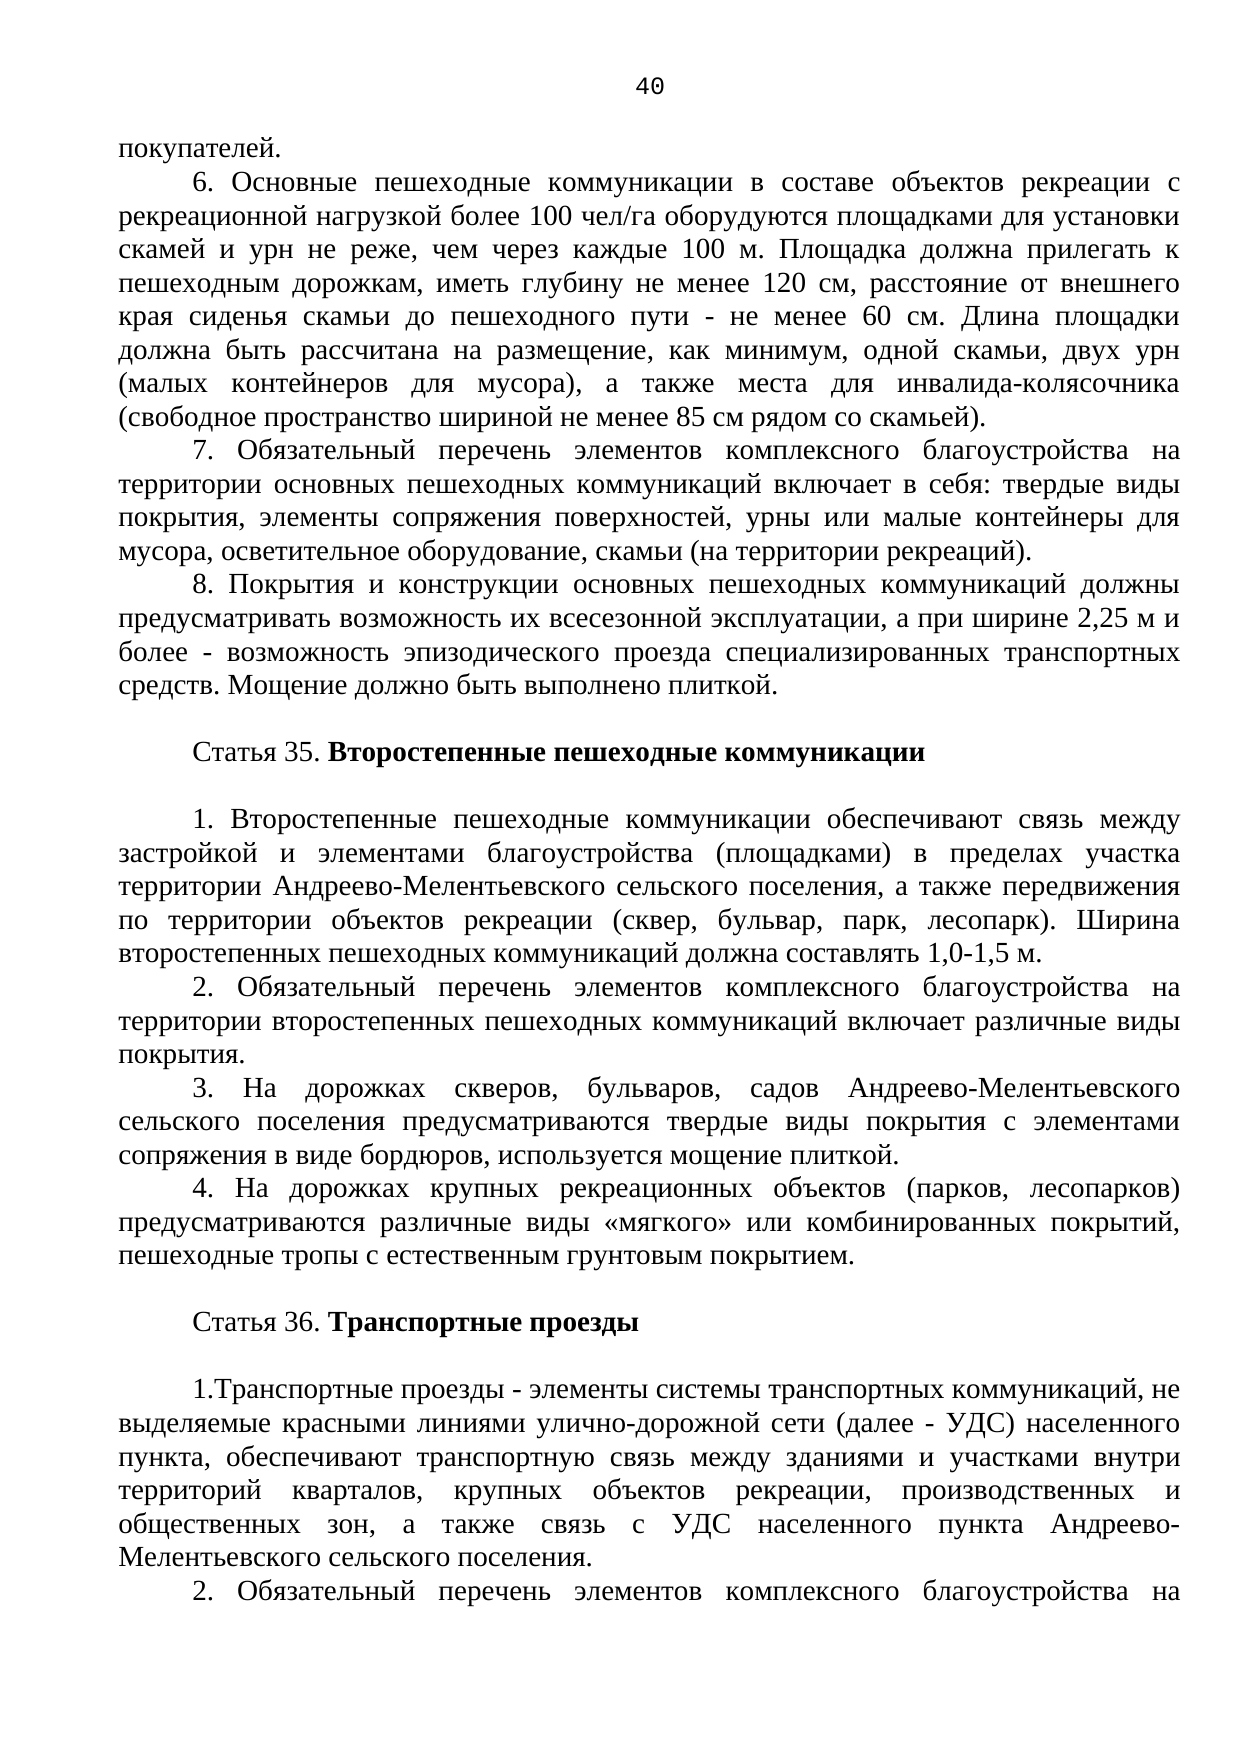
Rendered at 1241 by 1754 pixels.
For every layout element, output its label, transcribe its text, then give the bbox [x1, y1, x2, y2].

text 7. Обязательный перечень элементов комплексного благоустройства на территории основных пешеходных коммуникаций включает в себя: твердые виды покрытия, элементы сопряжения поверхностей, урны или малые контейнеры для мусора, осветительное оборудование, скамьи (на территории рекреаций). [118, 432, 1181, 567]
text 4. На дорожках крупных рекреационных объектов (парков, лесопарков) предусматриваются различные виды «мягкого» или комбинированных покрытий, пешеходные тропы с естественным грунтовым покрытием. [118, 1170, 1181, 1271]
text 8. Покрытия и конструкции основных пешеходных коммуникаций должны предусматривать возможность их всесезонной эксплуатации, а при ширине 2,25 м и более - возможность эпизодического проезда специализированных транспортных средств. Мощение должно быть выполнено плиткой. [118, 567, 1181, 701]
text Статья 35. Второстепенные пешеходные коммуникации [118, 734, 1181, 768]
text 1.Транспортные проезды - элементы системы транспортных коммуникаций, не выделяемые красными линиями улично-дорожной сети (далее - УДС) населенного пункта, обеспечивают транспортную связь между зданиями и участками внутри территорий кварталов, крупных объектов рекреации, производственных и общественных зон, а также связь с УДС населенного пункта Андреево-Мелентьевского сельского поселения. [118, 1372, 1181, 1573]
text 1. Второстепенные пешеходные коммуникации обеспечивают связь между застройкой и элементами благоустройства (площадками) в пределах участка территории Андреево-Мелентьевского сельского поселения, а также передвижения по территории объектов рекреации (сквер, бульвар, парк, лесопарк). Ширина второстепенных пешеходных коммуникаций должна составлять 1,0-1,5 м. [118, 801, 1181, 969]
text 2. Обязательный перечень элементов комплексного благоустройства на территории второстепенных пешеходных коммуникаций включает различные виды покрытия. [118, 969, 1181, 1070]
text 3. На дорожках скверов, бульваров, садов Андреево-Мелентьевского сельского поселения предусматриваются твердые виды покрытия с элементами сопряжения в виде бордюров, используется мощение плиткой. [118, 1070, 1181, 1170]
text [118, 1573, 1181, 1606]
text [118, 131, 1181, 164]
text 6. Основные пешеходные коммуникации в составе объектов рекреации с рекреационной нагрузкой более 100 чел/га оборудуются площадками для установки скамей и урн не реже, чем через каждые 100 м. Площадка должна прилегать к пешеходным дорожкам, иметь глубину не менее 120 см, расстояние от внешнего края сиденья скамьи до пешеходного пути - не менее 60 см. Длина площадки должна быть рассчитана на размещение, как минимум, одной скамьи, двух урн (малых контейнеров для мусора), а также места для инвалида-колясочника (свободное пространство шириной не менее 85 см рядом со скамьей). [118, 164, 1181, 432]
text Статья 36. Транспортные проезды [118, 1304, 1181, 1338]
